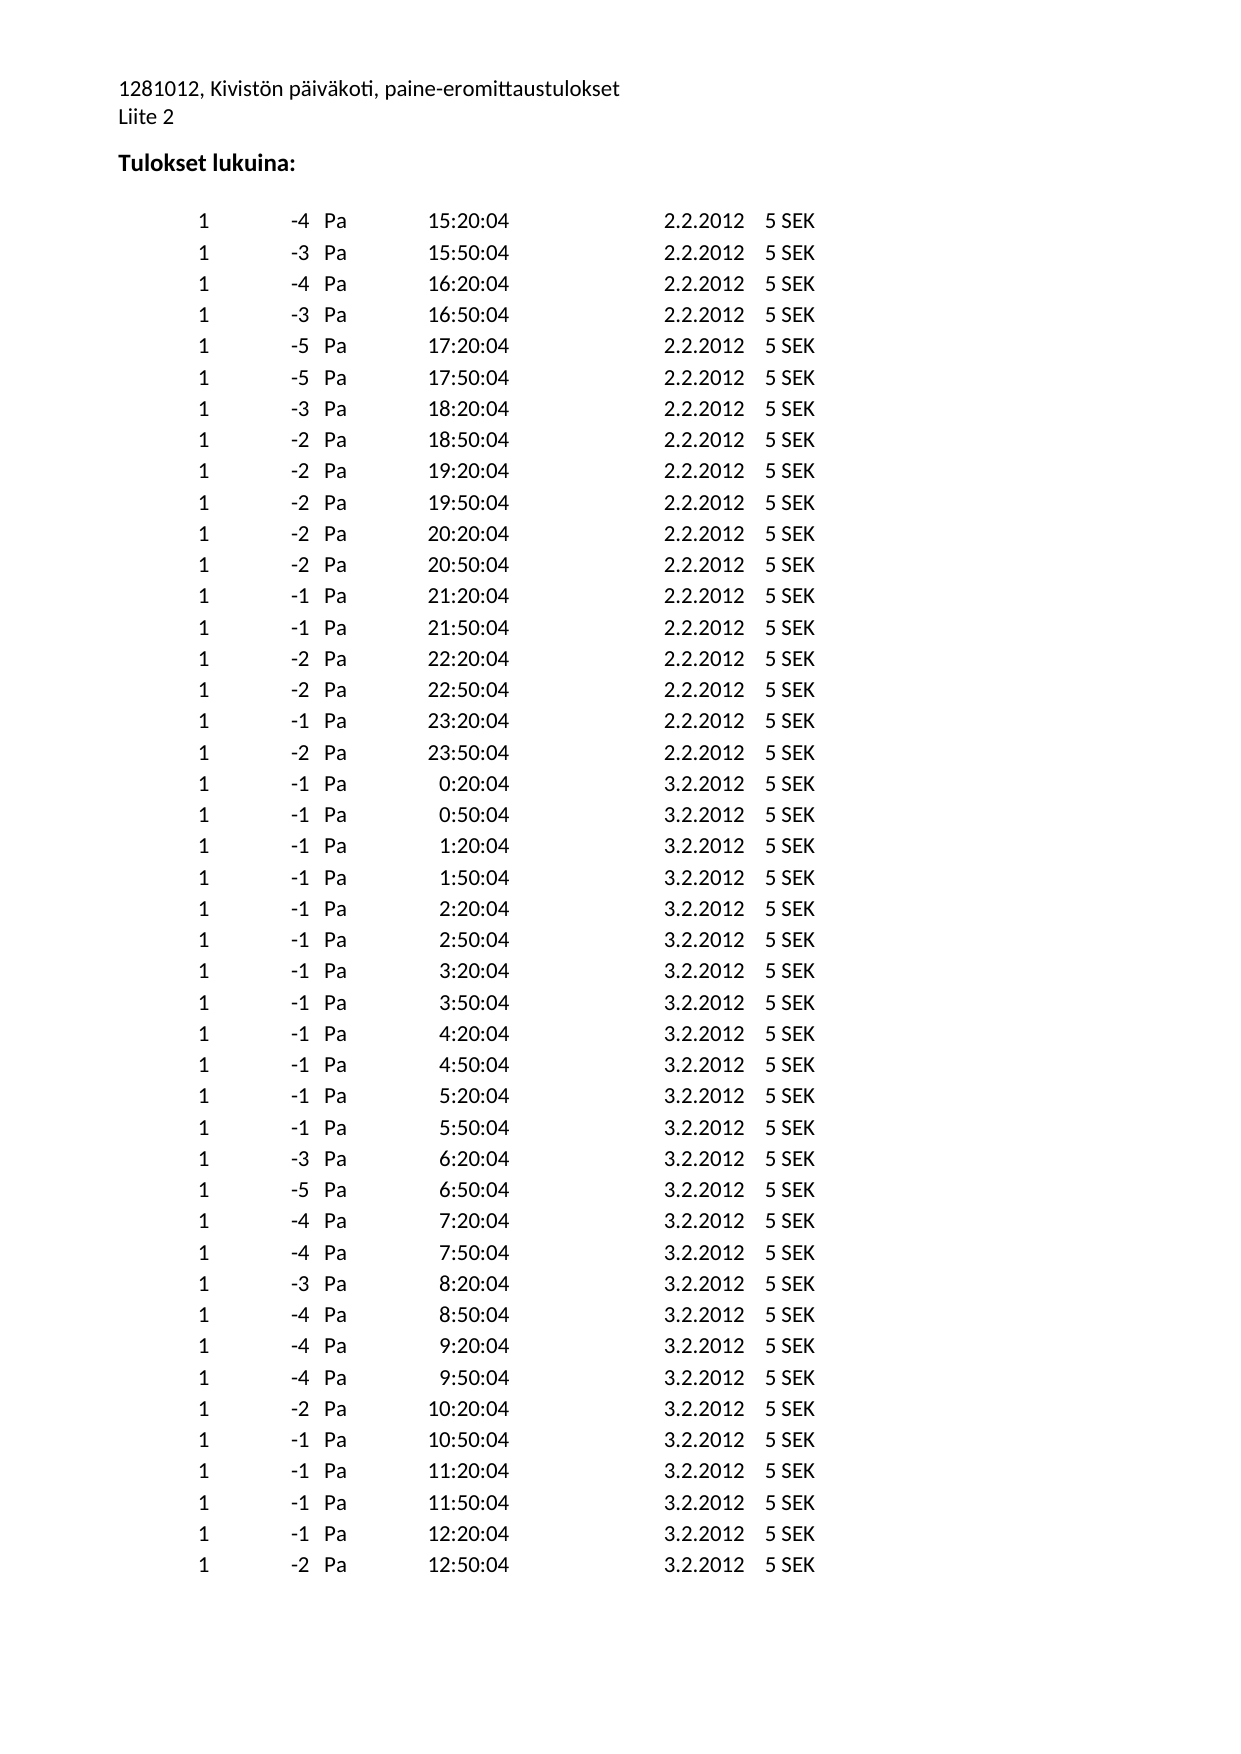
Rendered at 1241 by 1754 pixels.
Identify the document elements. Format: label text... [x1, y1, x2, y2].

table_cell 5 SEK [752, 1454, 929, 1485]
table_cell 3.2.2012 [516, 985, 752, 1016]
table_cell 1 [117, 485, 217, 516]
table_cell 3.2.2012 [516, 1391, 752, 1422]
table_cell Pa [317, 797, 416, 828]
table_cell Pa [317, 266, 416, 297]
table_cell 1 [117, 454, 217, 485]
table_cell -2 [217, 1547, 317, 1578]
table_cell Pa [317, 391, 416, 422]
table_cell 3:20:04 [416, 954, 516, 985]
table_cell Pa [317, 922, 416, 953]
table_cell 9:20:04 [416, 1329, 516, 1360]
table_cell Pa [317, 1391, 416, 1422]
table_cell 1 [117, 891, 217, 922]
table_cell 5 SEK [752, 985, 929, 1016]
table_cell -1 [217, 891, 317, 922]
table_cell 1 [117, 1422, 217, 1453]
table_cell 5 SEK [752, 579, 929, 610]
table_cell 11:20:04 [416, 1454, 516, 1485]
table_cell -1 [217, 579, 317, 610]
table_cell -4 [217, 1235, 317, 1266]
table_header -4 [217, 204, 317, 235]
table_cell 5 SEK [752, 360, 929, 391]
table_cell 5 SEK [752, 1079, 929, 1110]
table_cell 1 [117, 1110, 217, 1141]
table_cell 4:50:04 [416, 1047, 516, 1078]
table_cell 5 SEK [752, 1422, 929, 1453]
table_cell -3 [217, 235, 317, 266]
table_cell 3.2.2012 [516, 1329, 752, 1360]
table_cell 5 SEK [752, 1047, 929, 1078]
table_cell 8:20:04 [416, 1266, 516, 1297]
table_cell 10:20:04 [416, 1391, 516, 1422]
table_cell 5 SEK [752, 391, 929, 422]
table_cell 3.2.2012 [516, 954, 752, 985]
table_cell 5 SEK [752, 1547, 929, 1578]
table_cell 1 [117, 641, 217, 672]
table_cell 2.2.2012 [516, 704, 752, 735]
table_cell Pa [317, 766, 416, 797]
table_cell 1 [117, 735, 217, 766]
table_cell 1 [117, 1172, 217, 1203]
table_cell 1 [117, 922, 217, 953]
table_cell Pa [317, 1297, 416, 1328]
table_cell 19:50:04 [416, 485, 516, 516]
table_cell 1 [117, 1485, 217, 1516]
table_cell 2.2.2012 [516, 454, 752, 485]
table_cell 5 SEK [752, 1172, 929, 1203]
table_cell -1 [217, 797, 317, 828]
table_cell 2.2.2012 [516, 266, 752, 297]
table_cell 3.2.2012 [516, 1547, 752, 1578]
table_cell 3.2.2012 [516, 1141, 752, 1172]
table_cell 5 SEK [752, 485, 929, 516]
table_cell 3.2.2012 [516, 1454, 752, 1485]
table_cell 23:50:04 [416, 735, 516, 766]
table_cell 2:20:04 [416, 891, 516, 922]
table_cell 5 SEK [752, 1360, 929, 1391]
table_cell 17:50:04 [416, 360, 516, 391]
table_cell 3.2.2012 [516, 1047, 752, 1078]
table_cell -1 [217, 766, 317, 797]
table_cell 5 SEK [752, 704, 929, 735]
table_cell Pa [317, 610, 416, 641]
table_cell 5 SEK [752, 829, 929, 860]
table_cell 1 [117, 1297, 217, 1328]
table_cell 2.2.2012 [516, 641, 752, 672]
table_cell 5 SEK [752, 1329, 929, 1360]
table_cell 20:20:04 [416, 516, 516, 547]
table_cell 3.2.2012 [516, 1485, 752, 1516]
table_cell 5 SEK [752, 454, 929, 485]
table_cell 1 [117, 1235, 217, 1266]
table_cell -2 [217, 672, 317, 703]
table_cell Pa [317, 1422, 416, 1453]
table_cell Pa [317, 1047, 416, 1078]
table_cell 5 SEK [752, 922, 929, 953]
table_cell 1 [117, 797, 217, 828]
table_cell 1:50:04 [416, 860, 516, 891]
table_cell 3.2.2012 [516, 891, 752, 922]
table_cell 1 [117, 1141, 217, 1172]
table_cell -4 [217, 1329, 317, 1360]
table_cell 1 [117, 704, 217, 735]
table_cell 7:50:04 [416, 1235, 516, 1266]
table_cell 5 SEK [752, 1235, 929, 1266]
table_cell 1 [117, 1360, 217, 1391]
table_cell Pa [317, 360, 416, 391]
table_cell Pa [317, 954, 416, 985]
table_cell -1 [217, 954, 317, 985]
table_cell -3 [217, 297, 317, 328]
table_cell 3.2.2012 [516, 1422, 752, 1453]
table_cell -1 [217, 704, 317, 735]
table_cell 7:20:04 [416, 1204, 516, 1235]
table_cell Pa [317, 985, 416, 1016]
table_cell 1 [117, 985, 217, 1016]
table_cell 3.2.2012 [516, 766, 752, 797]
table_cell 1 [117, 829, 217, 860]
table_cell -4 [217, 1297, 317, 1328]
table_cell Pa [317, 1516, 416, 1547]
table_cell 21:20:04 [416, 579, 516, 610]
table_cell 17:20:04 [416, 329, 516, 360]
table_cell Pa [317, 516, 416, 547]
table_cell 3.2.2012 [516, 829, 752, 860]
table_cell -5 [217, 360, 317, 391]
table_cell 5 SEK [752, 610, 929, 641]
table_cell Pa [317, 1079, 416, 1110]
table_cell 1 [117, 1204, 217, 1235]
table_cell 5 SEK [752, 329, 929, 360]
table_cell Pa [317, 1204, 416, 1235]
table_cell Pa [317, 1266, 416, 1297]
table_header Pa [317, 204, 416, 235]
table_cell 1 [117, 329, 217, 360]
table_cell 5 SEK [752, 797, 929, 828]
table_cell -3 [217, 391, 317, 422]
table_cell 1 [117, 672, 217, 703]
table_cell Pa [317, 672, 416, 703]
table_cell -1 [217, 829, 317, 860]
table_cell Pa [317, 235, 416, 266]
table_cell Pa [317, 891, 416, 922]
table_cell 22:20:04 [416, 641, 516, 672]
table_cell -1 [217, 1079, 317, 1110]
table_cell -1 [217, 1422, 317, 1453]
table_cell 5 SEK [752, 1266, 929, 1297]
table_cell Pa [317, 1235, 416, 1266]
table_cell 5 SEK [752, 547, 929, 578]
table_cell 15:50:04 [416, 235, 516, 266]
table_cell 5 SEK [752, 1516, 929, 1547]
table_cell 1 [117, 1547, 217, 1578]
table_cell 1 [117, 1079, 217, 1110]
table_cell 6:50:04 [416, 1172, 516, 1203]
table_cell Pa [317, 297, 416, 328]
table_header 15:20:04 [416, 204, 516, 235]
table_cell 5 SEK [752, 235, 929, 266]
table_cell 2.2.2012 [516, 391, 752, 422]
table_cell -4 [217, 1360, 317, 1391]
table_cell 2.2.2012 [516, 547, 752, 578]
table_cell 3.2.2012 [516, 1110, 752, 1141]
table_cell 3.2.2012 [516, 1360, 752, 1391]
table_cell -1 [217, 1516, 317, 1547]
table_cell 2.2.2012 [516, 610, 752, 641]
table_cell 2:50:04 [416, 922, 516, 953]
table_cell 5 SEK [752, 1141, 929, 1172]
table_cell 3.2.2012 [516, 1235, 752, 1266]
table_cell -2 [217, 516, 317, 547]
table_cell Pa [317, 329, 416, 360]
table_cell 2.2.2012 [516, 672, 752, 703]
table_cell 1 [117, 610, 217, 641]
table_cell 1 [117, 1391, 217, 1422]
table_cell Pa [317, 1547, 416, 1578]
table_cell Pa [317, 860, 416, 891]
table_cell Pa [317, 485, 416, 516]
table_cell 5 SEK [752, 735, 929, 766]
table_cell -1 [217, 1110, 317, 1141]
table_cell 5 SEK [752, 266, 929, 297]
table_cell Pa [317, 1454, 416, 1485]
table_cell Pa [317, 579, 416, 610]
table_cell 2.2.2012 [516, 297, 752, 328]
table_cell Pa [317, 641, 416, 672]
table_cell 2.2.2012 [516, 422, 752, 453]
table_cell 2.2.2012 [516, 579, 752, 610]
table_cell 5 SEK [752, 1297, 929, 1328]
table_cell 21:50:04 [416, 610, 516, 641]
table_cell 3.2.2012 [516, 1266, 752, 1297]
table_header 1 [117, 204, 217, 235]
table_cell 1 [117, 266, 217, 297]
table_cell -2 [217, 454, 317, 485]
table_cell 1 [117, 1516, 217, 1547]
table_cell 1 [117, 422, 217, 453]
table_cell Pa [317, 1110, 416, 1141]
table_cell 5 SEK [752, 297, 929, 328]
table_cell 5 SEK [752, 516, 929, 547]
table_cell -3 [217, 1141, 317, 1172]
table_cell 3.2.2012 [516, 1079, 752, 1110]
table_cell 1 [117, 579, 217, 610]
table_cell 1 [117, 360, 217, 391]
table_cell 6:20:04 [416, 1141, 516, 1172]
table_cell 1 [117, 297, 217, 328]
table_cell -4 [217, 266, 317, 297]
table_cell Pa [317, 547, 416, 578]
table_cell 12:50:04 [416, 1547, 516, 1578]
table_cell 5 SEK [752, 954, 929, 985]
table_cell 1 [117, 860, 217, 891]
table_cell 0:20:04 [416, 766, 516, 797]
table_cell 1 [117, 235, 217, 266]
table_cell 1 [117, 766, 217, 797]
table_cell 1 [117, 1016, 217, 1047]
table_cell Pa [317, 1485, 416, 1516]
table_cell 1 [117, 1329, 217, 1360]
table_cell 1 [117, 1266, 217, 1297]
table_cell Pa [317, 704, 416, 735]
text Tulokset lukuina: [118, 148, 1122, 178]
table_cell Pa [317, 829, 416, 860]
table_cell -5 [217, 1172, 317, 1203]
table_cell Pa [317, 1016, 416, 1047]
table_cell Pa [317, 735, 416, 766]
table_cell 19:20:04 [416, 454, 516, 485]
table_cell 5 SEK [752, 1485, 929, 1516]
table_header 2.2.2012 [516, 204, 752, 235]
table_cell 5 SEK [752, 860, 929, 891]
table_cell 18:50:04 [416, 422, 516, 453]
table_cell 1 [117, 1047, 217, 1078]
table_cell 12:20:04 [416, 1516, 516, 1547]
table_cell 5 SEK [752, 672, 929, 703]
table_cell 3.2.2012 [516, 860, 752, 891]
table_cell 11:50:04 [416, 1485, 516, 1516]
table_cell 5 SEK [752, 641, 929, 672]
table_cell 18:20:04 [416, 391, 516, 422]
table_cell 16:20:04 [416, 266, 516, 297]
table_cell 1 [117, 1454, 217, 1485]
table_cell 2.2.2012 [516, 235, 752, 266]
table_cell 0:50:04 [416, 797, 516, 828]
table_cell 3.2.2012 [516, 797, 752, 828]
table_cell 2.2.2012 [516, 516, 752, 547]
table_cell 3.2.2012 [516, 922, 752, 953]
table_cell 20:50:04 [416, 547, 516, 578]
table_cell 1:20:04 [416, 829, 516, 860]
table_cell 5:50:04 [416, 1110, 516, 1141]
table_cell Pa [317, 1329, 416, 1360]
table_cell 4:20:04 [416, 1016, 516, 1047]
table_cell 22:50:04 [416, 672, 516, 703]
table_header 5 SEK [752, 204, 929, 235]
table_cell 23:20:04 [416, 704, 516, 735]
table_cell 2.2.2012 [516, 360, 752, 391]
table_cell 5 SEK [752, 1204, 929, 1235]
table_cell 8:50:04 [416, 1297, 516, 1328]
table_cell 3.2.2012 [516, 1516, 752, 1547]
table_cell 1 [117, 391, 217, 422]
table_cell -2 [217, 547, 317, 578]
table_cell -2 [217, 485, 317, 516]
table_cell 5 SEK [752, 422, 929, 453]
table_cell 1 [117, 516, 217, 547]
table_cell 16:50:04 [416, 297, 516, 328]
table_cell Pa [317, 454, 416, 485]
table_cell -2 [217, 1391, 317, 1422]
table_cell 5 SEK [752, 1391, 929, 1422]
table_cell -2 [217, 422, 317, 453]
table_cell -5 [217, 329, 317, 360]
table_cell 5 SEK [752, 766, 929, 797]
table_cell -1 [217, 1485, 317, 1516]
table_cell -1 [217, 860, 317, 891]
table_cell 3.2.2012 [516, 1297, 752, 1328]
table_cell 5 SEK [752, 1110, 929, 1141]
table_cell 5 SEK [752, 1016, 929, 1047]
table_cell Pa [317, 1141, 416, 1172]
table_cell 3:50:04 [416, 985, 516, 1016]
table_cell 10:50:04 [416, 1422, 516, 1453]
table_cell 3.2.2012 [516, 1204, 752, 1235]
table_cell -1 [217, 1454, 317, 1485]
table_cell 3.2.2012 [516, 1172, 752, 1203]
table_cell 2.2.2012 [516, 329, 752, 360]
table_cell -2 [217, 641, 317, 672]
table_cell 2.2.2012 [516, 735, 752, 766]
table_cell -1 [217, 1016, 317, 1047]
table_cell -1 [217, 610, 317, 641]
table_cell 9:50:04 [416, 1360, 516, 1391]
table_cell -3 [217, 1266, 317, 1297]
table_cell Pa [317, 1360, 416, 1391]
table_cell -4 [217, 1204, 317, 1235]
table_cell -1 [217, 1047, 317, 1078]
table_cell 3.2.2012 [516, 1016, 752, 1047]
table_cell 5 SEK [752, 891, 929, 922]
table_cell 2.2.2012 [516, 485, 752, 516]
table_cell Pa [317, 1172, 416, 1203]
table_cell 1 [117, 954, 217, 985]
table_cell 1 [117, 547, 217, 578]
table_cell -1 [217, 985, 317, 1016]
table_cell -2 [217, 735, 317, 766]
table_cell -1 [217, 922, 317, 953]
table_cell 5:20:04 [416, 1079, 516, 1110]
table_cell Pa [317, 422, 416, 453]
